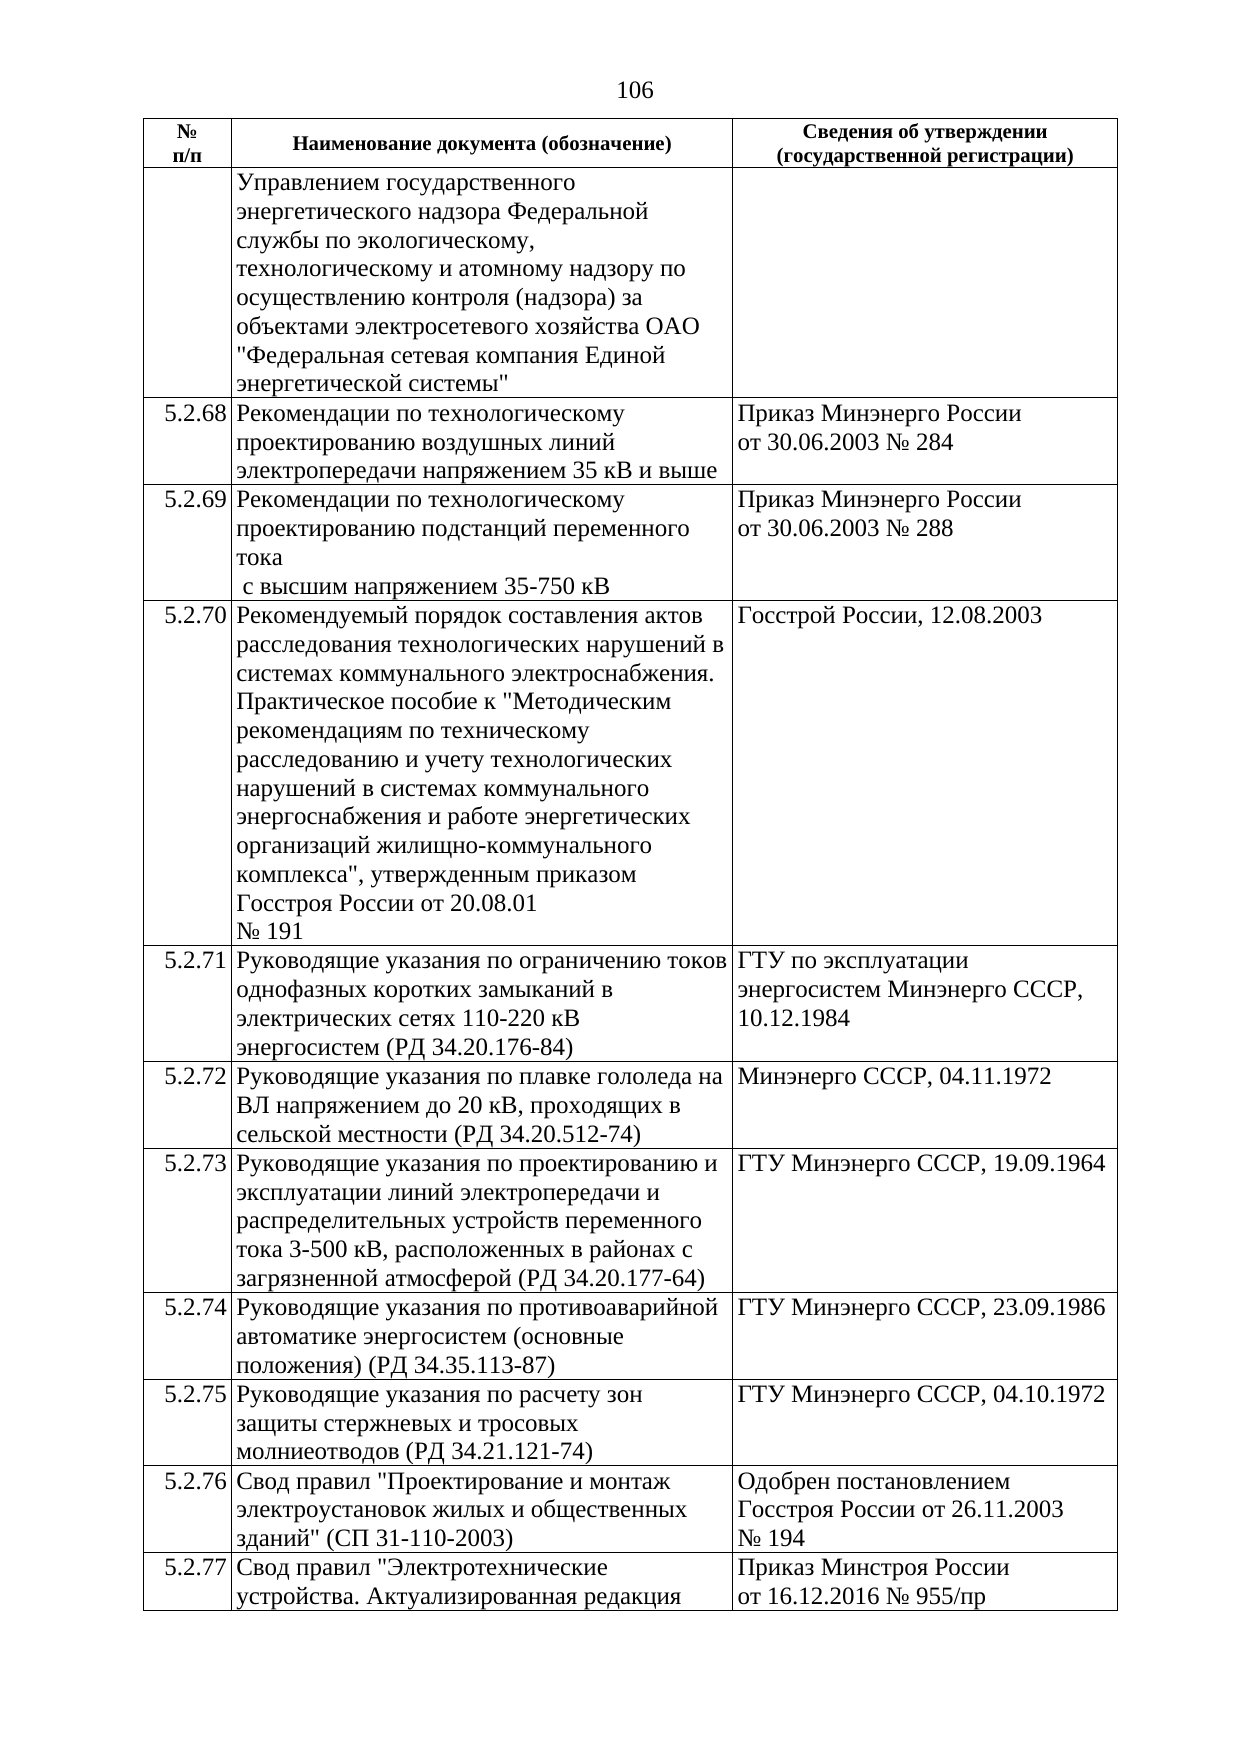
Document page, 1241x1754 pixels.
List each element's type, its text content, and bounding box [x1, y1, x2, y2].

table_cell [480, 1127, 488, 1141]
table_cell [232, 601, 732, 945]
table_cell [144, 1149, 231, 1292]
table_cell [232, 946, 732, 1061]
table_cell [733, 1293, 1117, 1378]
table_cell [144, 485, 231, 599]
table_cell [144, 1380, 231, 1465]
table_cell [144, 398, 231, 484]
table_header Наименование документа (обозначение) [232, 119, 732, 167]
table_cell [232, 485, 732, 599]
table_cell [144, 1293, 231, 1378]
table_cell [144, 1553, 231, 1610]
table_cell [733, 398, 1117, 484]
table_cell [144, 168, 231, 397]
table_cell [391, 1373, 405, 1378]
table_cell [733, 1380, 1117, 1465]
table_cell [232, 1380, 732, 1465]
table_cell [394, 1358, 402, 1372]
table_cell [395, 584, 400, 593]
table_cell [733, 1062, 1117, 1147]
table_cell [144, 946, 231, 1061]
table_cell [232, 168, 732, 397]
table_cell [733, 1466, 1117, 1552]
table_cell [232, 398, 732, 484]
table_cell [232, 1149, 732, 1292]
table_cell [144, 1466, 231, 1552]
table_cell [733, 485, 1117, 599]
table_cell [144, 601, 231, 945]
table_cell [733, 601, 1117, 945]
table_header № п/п [144, 119, 231, 167]
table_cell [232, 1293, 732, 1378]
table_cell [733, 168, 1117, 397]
table_header Сведения об утверждении (государственной регистрации) [733, 119, 1117, 167]
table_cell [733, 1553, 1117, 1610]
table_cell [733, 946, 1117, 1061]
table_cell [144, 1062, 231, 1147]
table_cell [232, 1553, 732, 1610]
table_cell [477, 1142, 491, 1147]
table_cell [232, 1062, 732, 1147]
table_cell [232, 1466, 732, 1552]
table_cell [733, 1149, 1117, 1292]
